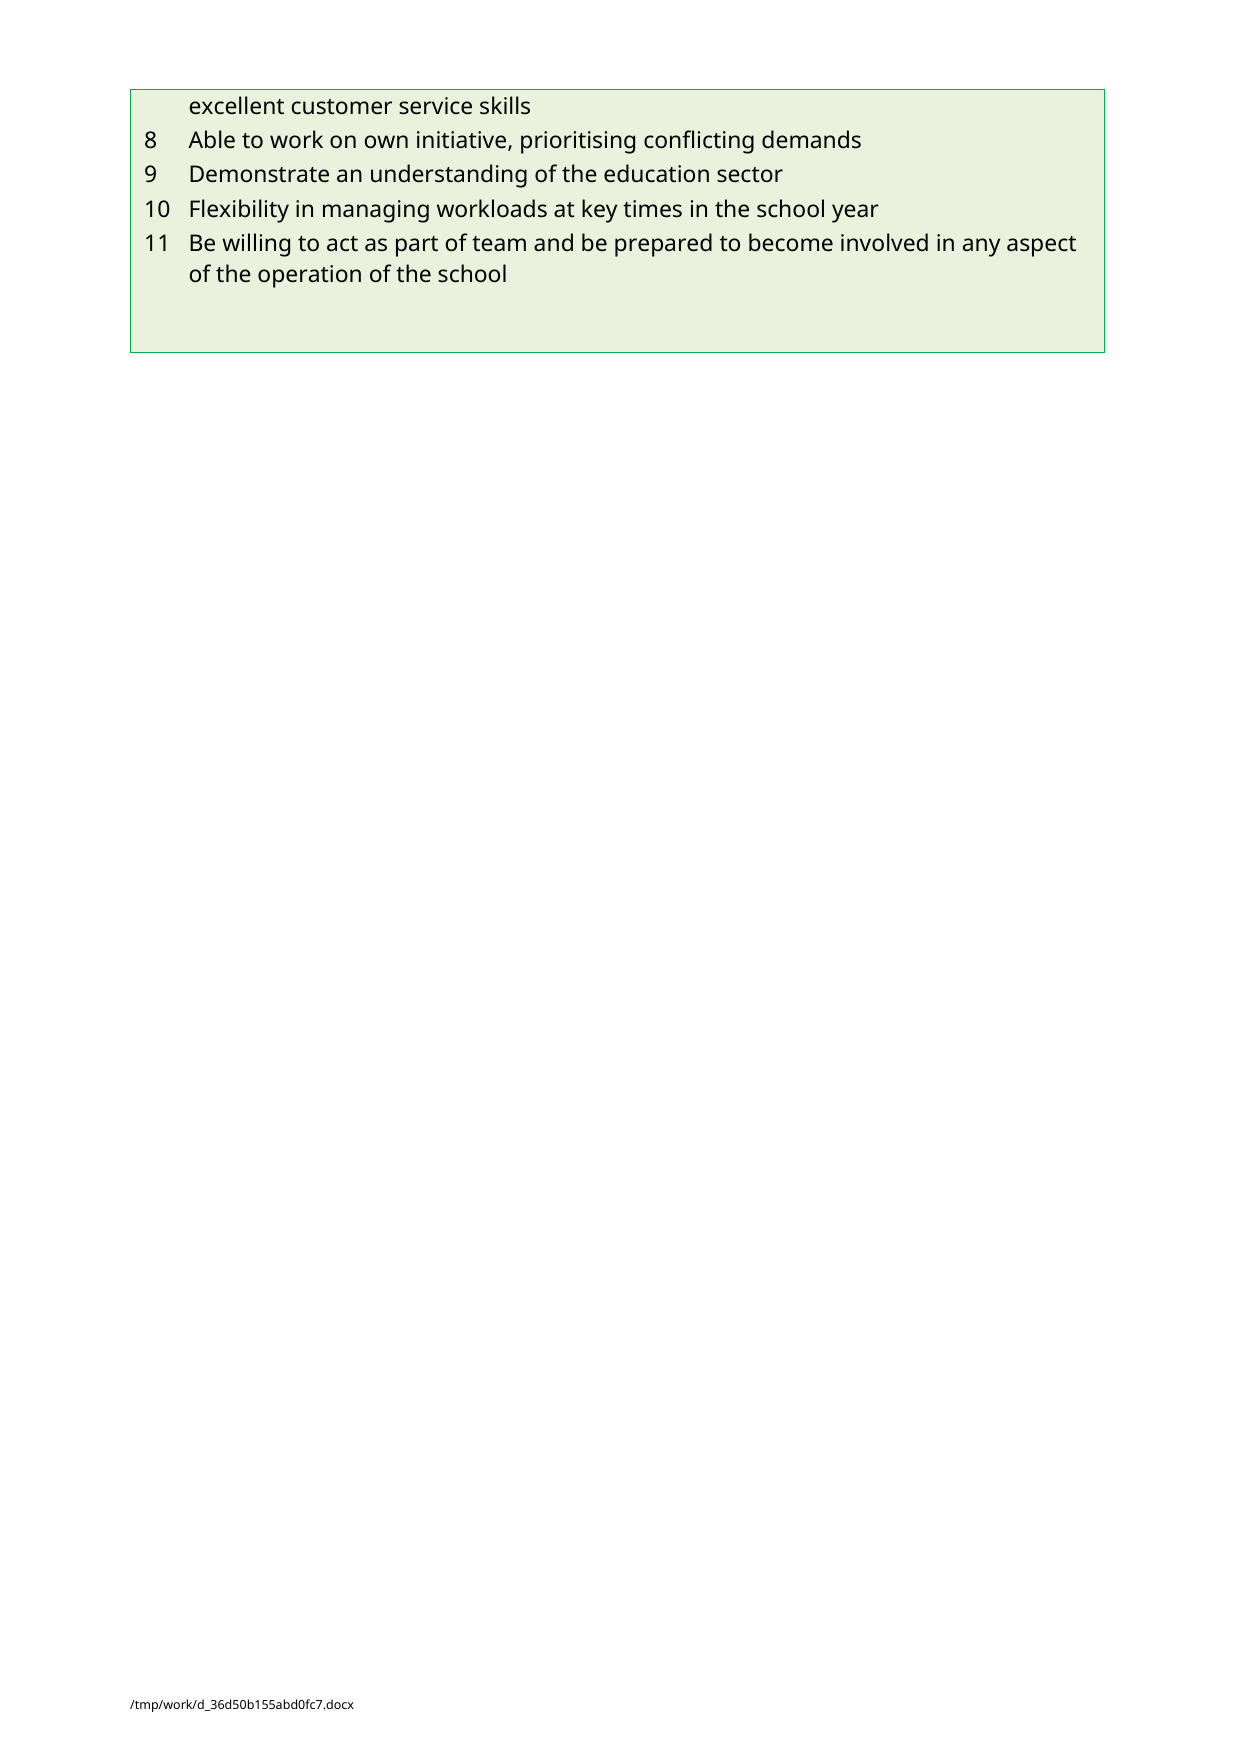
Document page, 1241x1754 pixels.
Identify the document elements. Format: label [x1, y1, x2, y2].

table_header [131, 90, 1104, 352]
